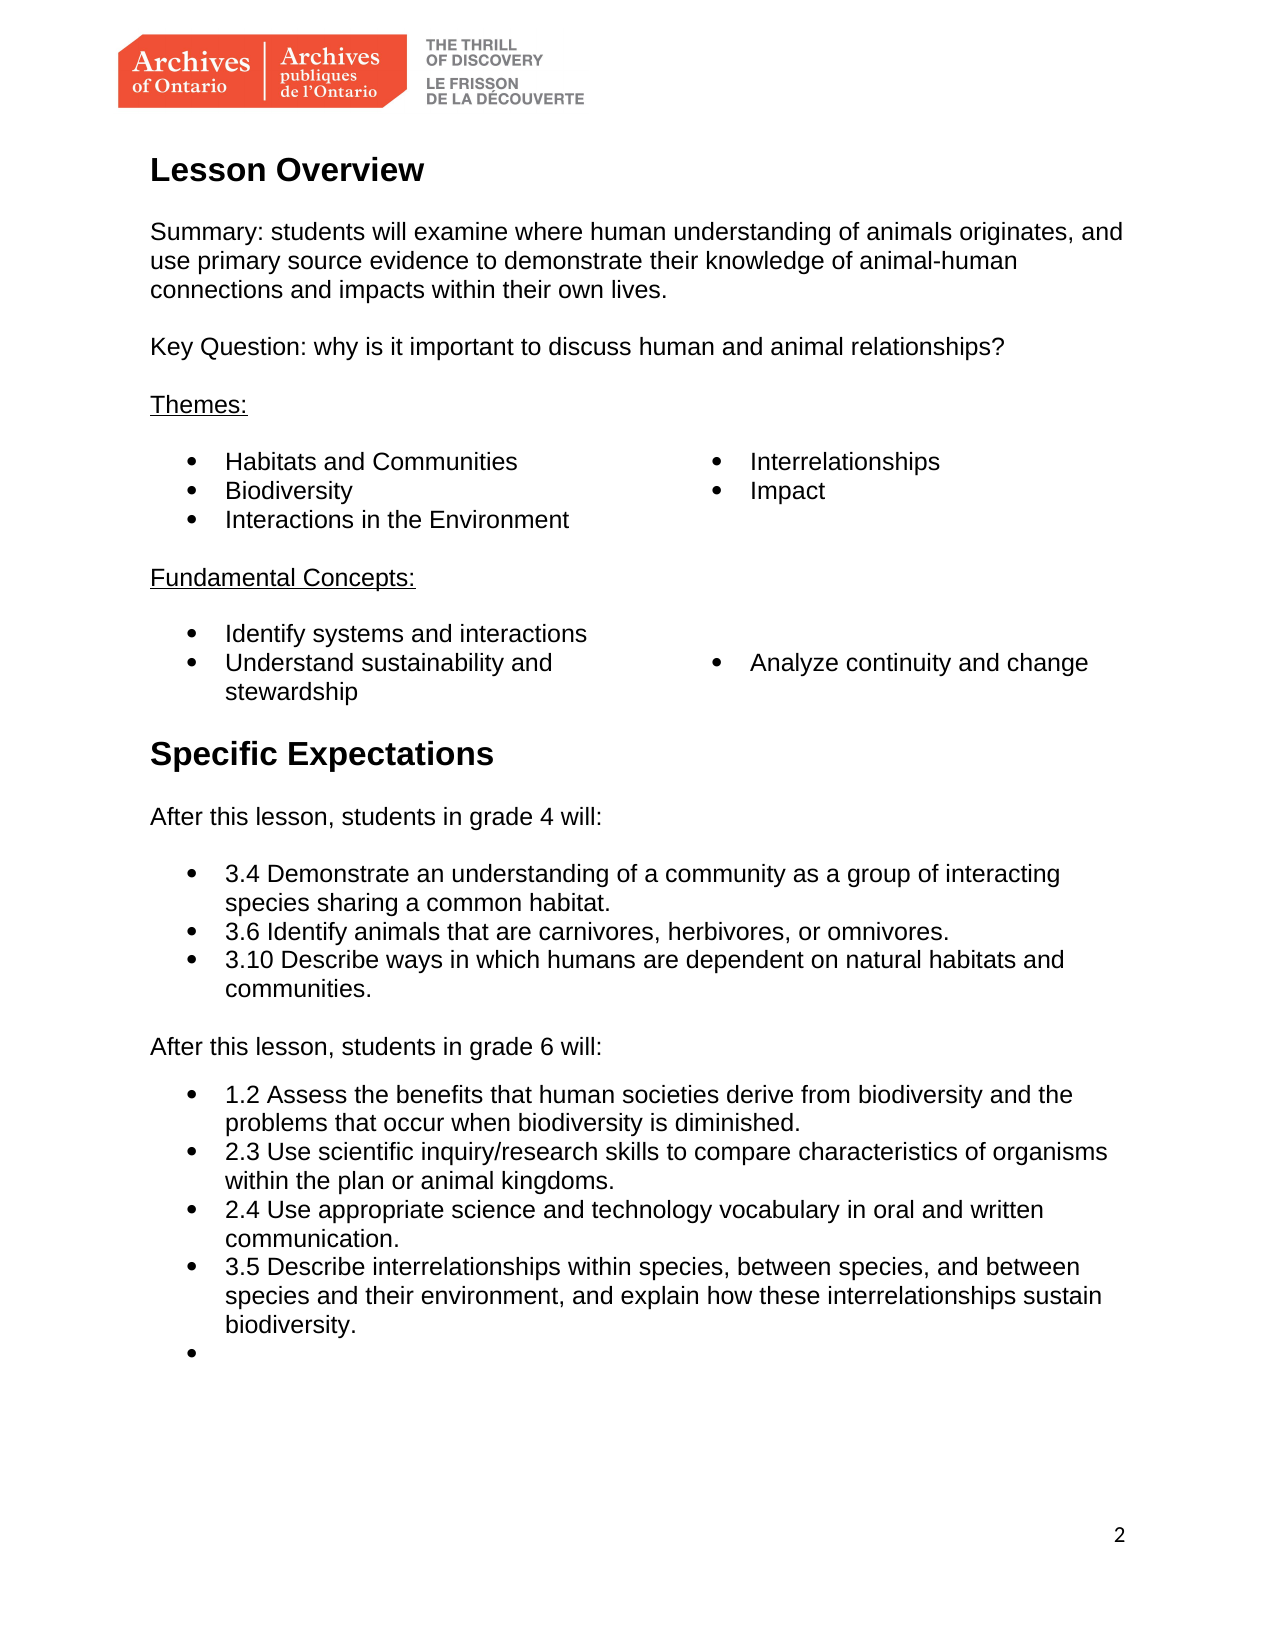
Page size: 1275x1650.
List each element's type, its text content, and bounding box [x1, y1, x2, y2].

list 3.10 Describe ways in which humans are dependent on natural habitats and communities. [187, 946, 1125, 1003]
list Analyze continuity and change [712, 648, 1125, 677]
list 1.2 Assess the benefits that human societies derive from biodiversity and the problems that occur when biodiversity is diminished. [187, 1079, 1125, 1137]
text Fundamental Concepts: [150, 562, 1125, 591]
text Summary: students will examine where human understanding of animals originates, and use primary source evidence to demonstrate their knowledge of animal-human connections and impacts within their own lives. [150, 217, 1125, 303]
picture [112, 28, 590, 114]
list Identify systems and interactions [187, 619, 600, 648]
text After this lesson, students in grade 6 will: [150, 1032, 1125, 1061]
subtitle Lesson Overview [150, 150, 1125, 188]
list 3.6 Identify animals that are carnivores, herbivores, or omnivores. [187, 917, 1125, 946]
list Interrelationships [712, 447, 1125, 476]
list 3.4 Demonstrate an understanding of a community as a group of interacting species sharing a common habitat. [187, 859, 1125, 917]
list 2.3 Use scientific inquiry/research skills to compare characteristics of organisms within the plan or animal kingdoms. [187, 1137, 1125, 1195]
list Impact [712, 476, 1125, 505]
list 2.4 Use appropriate science and technology vocabulary in oral and written communication. [187, 1195, 1125, 1252]
list 3.5 Describe interrelationships within species, between species, and between species and their environment, and explain how these interrelationships sustain biodiversity. [187, 1252, 1125, 1339]
text Themes: [150, 390, 1125, 418]
text Key Question: why is it important to discuss human and animal relationships? [150, 332, 1125, 361]
list Interactions in the Environment [187, 505, 600, 534]
list Biodiversity [187, 476, 600, 505]
list Understand sustainability and stewardship [187, 648, 600, 706]
list Habitats and Communities [187, 447, 600, 476]
text After this lesson, students in grade 4 will: [150, 802, 1125, 830]
subtitle Specific Expectations [150, 734, 1125, 773]
